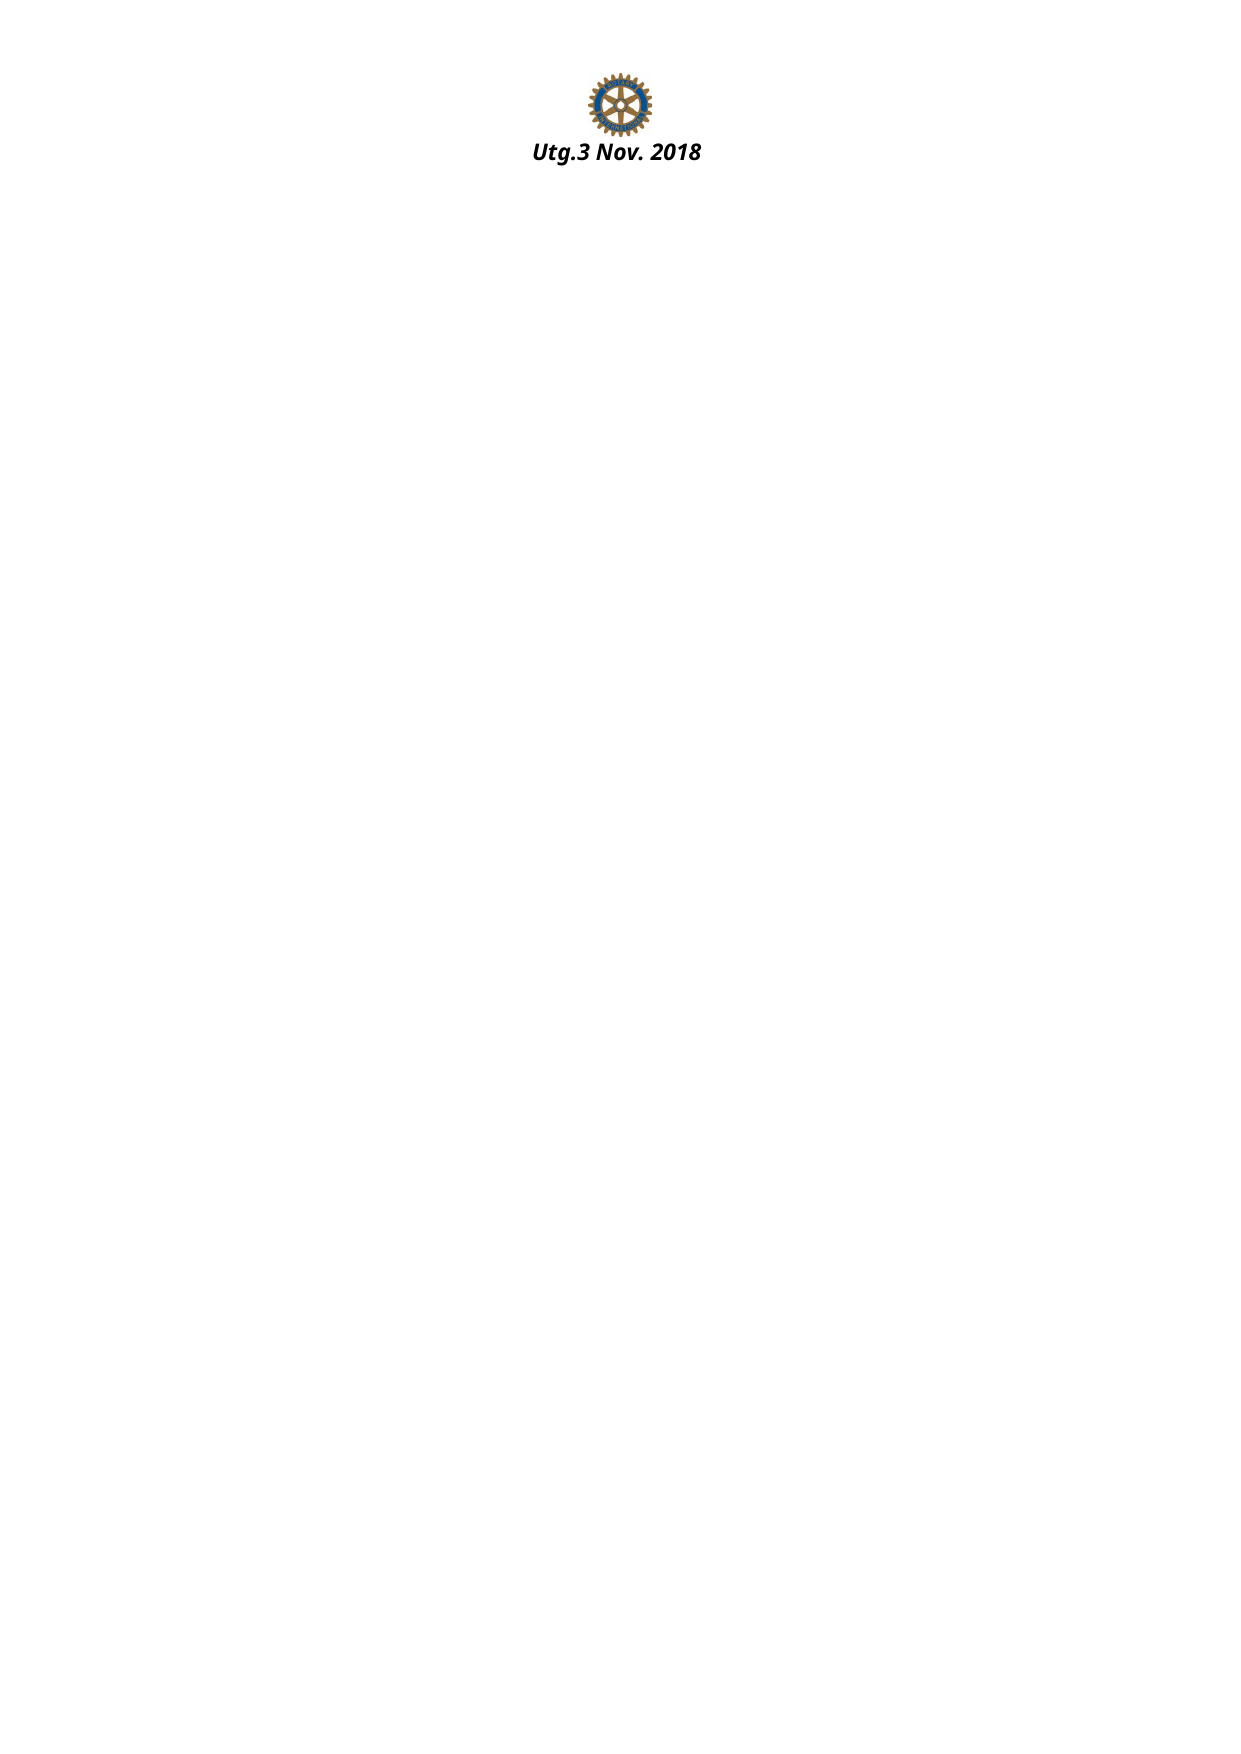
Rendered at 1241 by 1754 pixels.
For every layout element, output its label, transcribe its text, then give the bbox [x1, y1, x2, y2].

subtitle Utg.3 Nov. 2018 [110, 136, 1123, 168]
